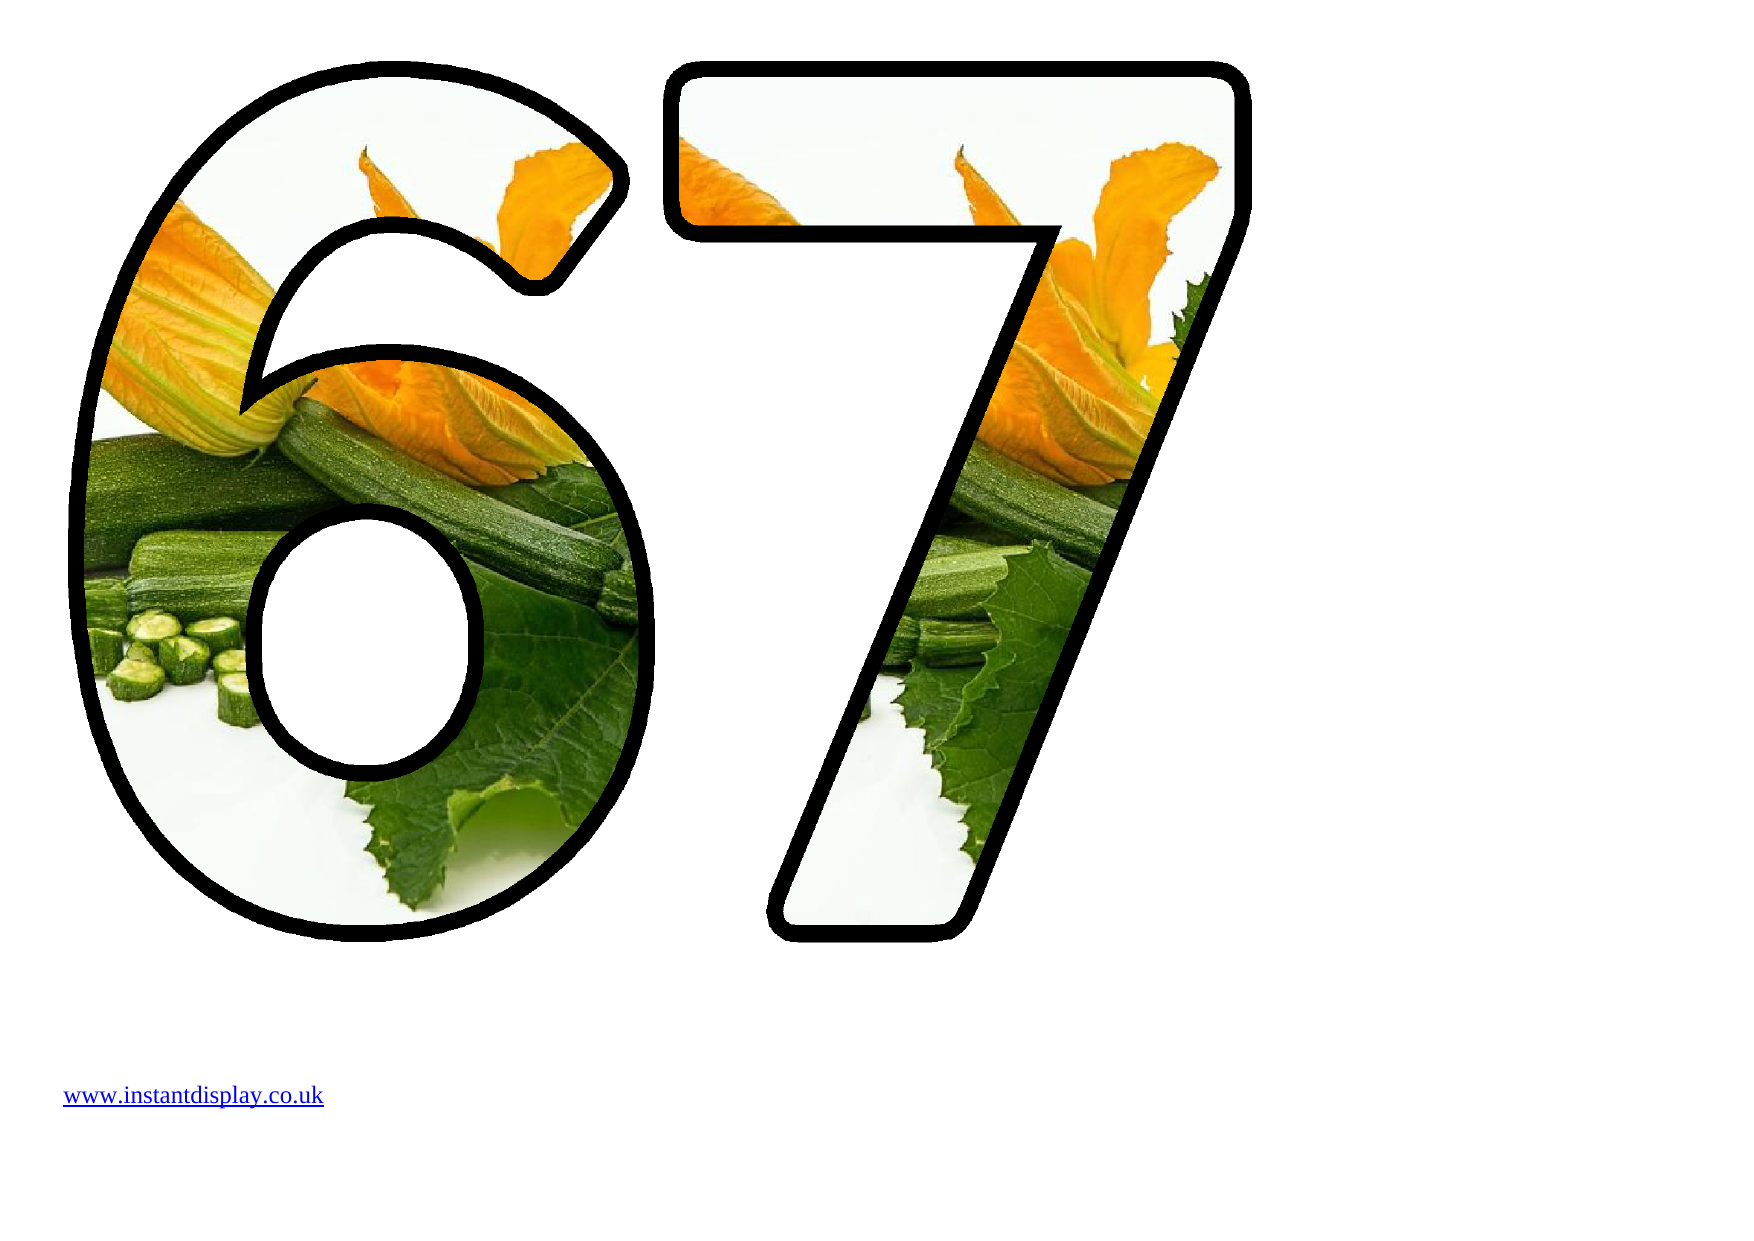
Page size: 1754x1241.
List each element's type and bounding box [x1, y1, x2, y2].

picture [63, 56, 1255, 945]
